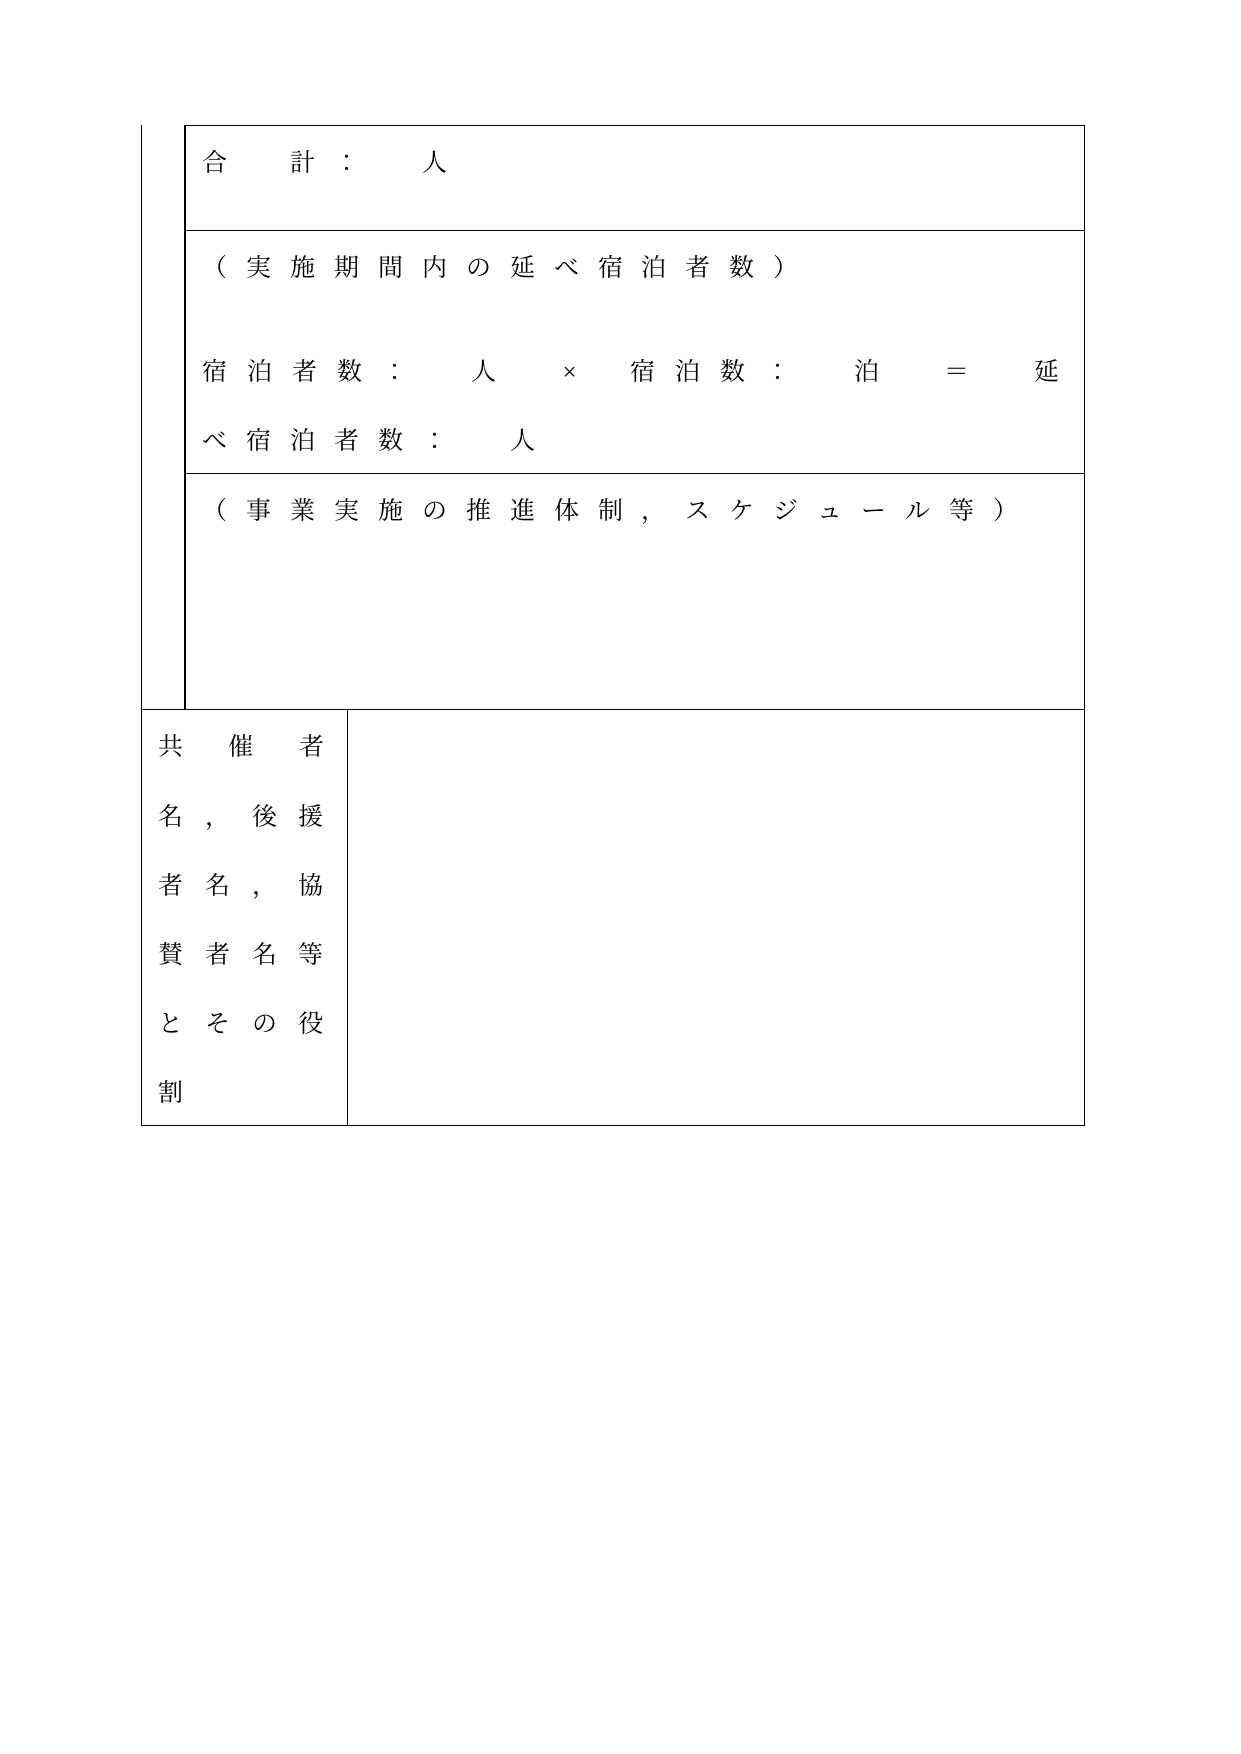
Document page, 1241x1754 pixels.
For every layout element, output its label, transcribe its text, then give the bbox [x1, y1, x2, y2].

table_cell （実施期間内の延べ宿泊者数） 宿泊者数： 人 × 宿泊数： 泊 ＝ 延べ宿泊者数： 人 [186, 231, 1084, 473]
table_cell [186, 126, 1084, 230]
table_cell [348, 710, 1084, 1125]
table_cell （事業実施の推進体制，スケジュール等） [186, 474, 1084, 709]
table_cell 共催者名，後援者名，協賛者名等とその役割 [142, 710, 347, 1125]
